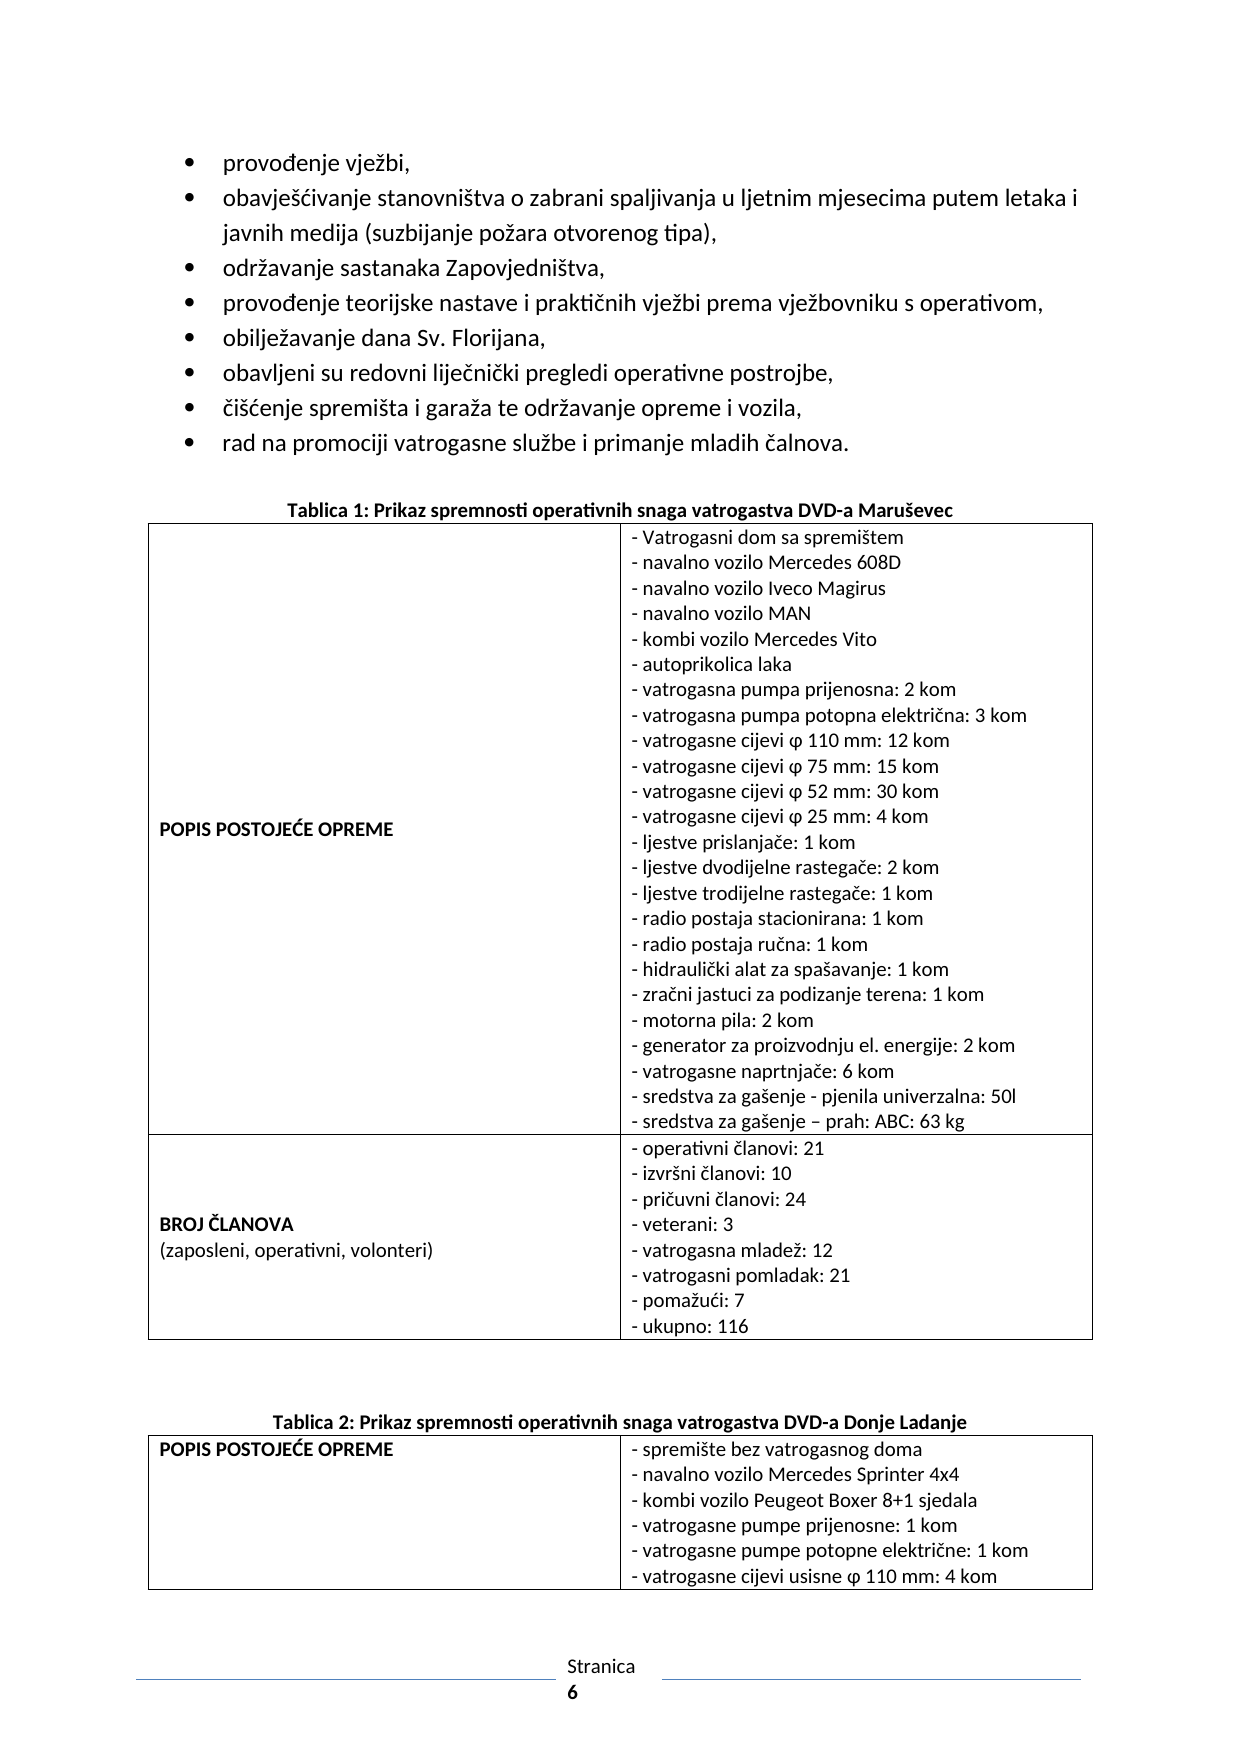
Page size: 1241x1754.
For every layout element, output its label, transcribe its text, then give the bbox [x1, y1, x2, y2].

list održavanje sastanaka Zapovjedništva, [185, 253, 1093, 283]
list provođenje vježbi, [185, 148, 1093, 178]
list obavješćivanje stanovništva o zabrani spaljivanja u ljetnim mjesecima putem letaka i javnih medija (suzbijanje požara otvorenog tipa), [185, 183, 1093, 248]
table_header POPIS POSTOJEĆE OPREME [149, 524, 620, 1134]
list provođenje teorijske nastave i praktičnih vježbi prema vježbovniku s operativom, [185, 288, 1093, 318]
table_header - Vatrogasni dom sa spremištem - navalno vozilo Mercedes 608D - navalno vozilo Iveco Magirus - navalno vozilo MAN - kombi vozilo Mercedes Vito - autoprikolica laka - vatrogasna pumpa prijenosna: 2 kom - vatrogasna pumpa potopna električna: 3 kom - vatrogasne cijevi φ 110 mm: 12 kom - vatrogasne cijevi φ 75 mm: 15 kom - vatrogasne cijevi φ 52 mm: 30 kom - vatrogasne cijevi φ 25 mm: 4 kom - ljestve prislanjače: 1 kom - ljestve dvodijelne rastegače: 2 kom - ljestve trodijelne rastegače: 1 kom - radio postaja stacionirana: 1 kom - radio postaja ručna: 1 kom - hidraulički alat za spašavanje: 1 kom - zračni jastuci za podizanje terena: 1 kom - motorna pila: 2 kom - generator za proizvodnju el. energije: 2 kom - vatrogasne naprtnjače: 6 kom - sredstva za gašenje - pjenila univerzalna: 50l - sredstva za gašenje – prah: ABC: 63 kg [621, 524, 1092, 1134]
table_cell BROJ ČLANOVA (zaposleni, operativni, volonteri) [149, 1135, 620, 1338]
list obavljeni su redovni liječnički pregledi operativne postrojbe, [185, 358, 1093, 388]
list rad na promociji vatrogasne službe i primanje mladih čalnova. [185, 428, 1093, 458]
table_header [149, 1436, 620, 1588]
list čišćenje spremišta i garaža te održavanje opreme i vozila, [185, 393, 1093, 423]
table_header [621, 1436, 1092, 1588]
list obilježavanje dana Sv. Florijana, [185, 323, 1093, 353]
table_cell - operativni članovi: 21 - izvršni članovi: 10 - pričuvni članovi: 24 - veterani: 3 - vatrogasna mladež: 12 - vatrogasni pomladak: 21 - pomažući: 7 - ukupno: 116 [621, 1135, 1092, 1338]
